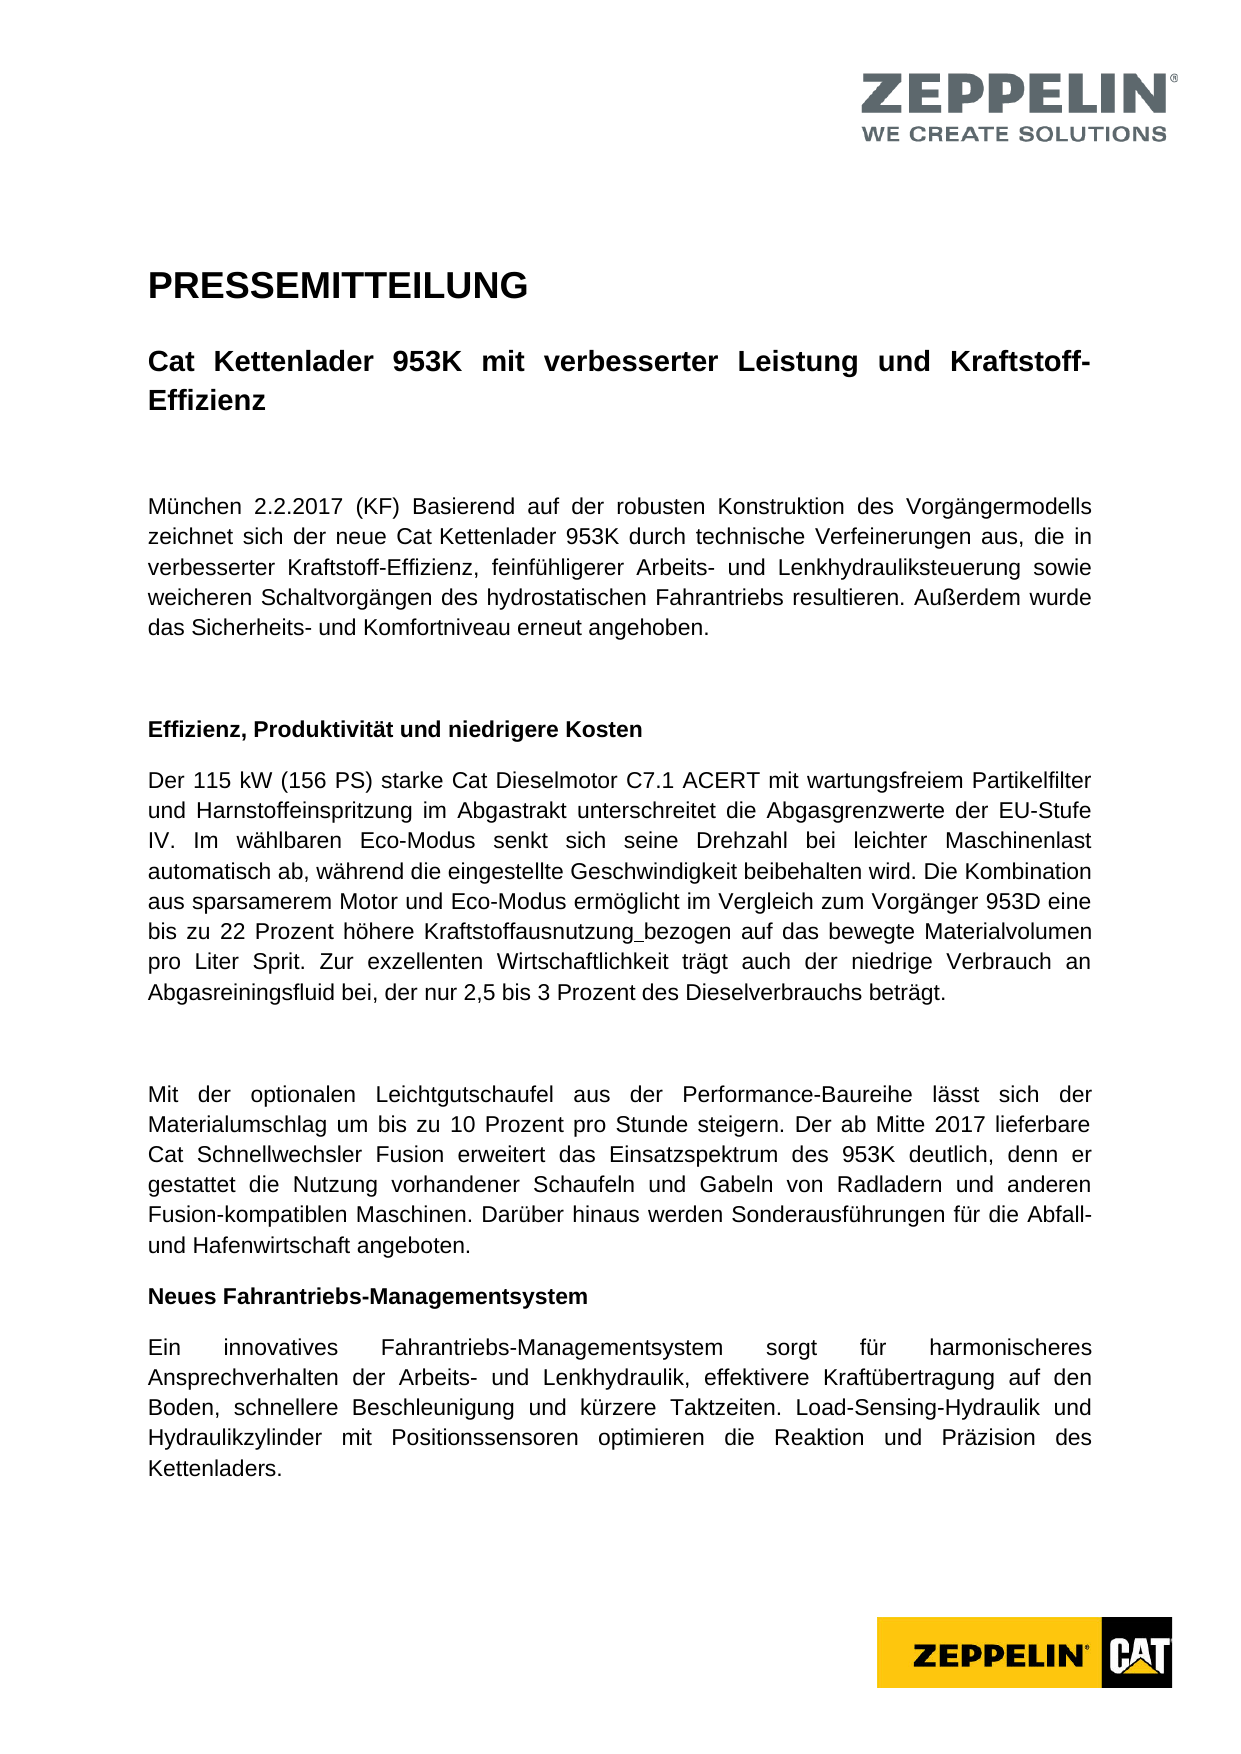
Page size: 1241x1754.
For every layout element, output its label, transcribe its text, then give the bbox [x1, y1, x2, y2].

text München 2.2.2017 (KF) Basierend auf der robusten Konstruktion des Vorgängermodells zeichnet sich der neue Cat Kettenlader 953K durch technische Verfeinerungen aus, die in verbesserter Kraftstoff-Effizienz, feinfühligerer Arbeits- und Lenkhydrauliksteuerung sowie weicheren Schaltvorgängen des hydrostatischen Fahrantriebs resultieren. Außerdem wurde das Sicherheits- und Komfortniveau erneut angehoben. [148, 493, 1092, 640]
picture [877, 1617, 1173, 1688]
text Der 115 kW (156 PS) starke Cat Dieselmotor C7.1 ACERT mit wartungsfreiem Partikelfilter und Harnstoffeinspritzung im Abgastrakt unterschreitet die Abgasgrenzwerte der EU-Stufe IV. Im wählbaren Eco-Modus senkt sich seine Drehzahl bei leichter Maschinenlast automatisch ab, während die eingestellte Geschwindigkeit beibehalten wird. Die Kombination aus sparsamerem Motor und Eco-Modus ermöglicht im Vergleich zum Vorgänger 953D eine bis zu 22 Prozent höhere Kraftstoffausnutzung bezogen auf das bewegte Materialvolumen pro Liter Sprit. Zur exzellenten Wirtschaftlichkeit trägt auch der niedrige Verbrauch an Abgasreiningsfluid bei, der nur 2,5 bis 3 Prozent des Dieselverbrauchs beträgt. [148, 767, 1092, 1005]
text Mit der optionalen Leichtgutschaufel aus der Performance-Baureihe lässt sich der Materialumschlag um bis zu 10 Prozent pro Stunde steigern. Der ab Mitte 2017 lieferbare Cat Schnellwechsler Fusion erweitert das Einsatzspektrum des 953K deutlich, denn er gestattet die Nutzung vorhandener Schaufeln und Gabeln von Radladern und anderen Fusion-kompatiblen Maschinen. Darüber hinaus werden Sonderausführungen für die Abfall- und Hafenwirtschaft angeboten. [148, 1081, 1092, 1258]
text Cat Kettenlader 953K mit verbesserter Leistung und Kraftstoff-Effizienz [148, 344, 1092, 416]
text PRESSEMITTEILUNG [148, 265, 1092, 307]
text Effizienz, Produktivität und niedrigere Kosten [148, 716, 1092, 742]
text Neues Fahrantriebs-Managementsystem [148, 1283, 1092, 1309]
picture [783, 0, 1241, 219]
text Ein innovatives Fahrantriebs-Managementsystem sorgt für harmonischeres Ansprechverhalten der Arbeits- und Lenkhydraulik, effektivere Kraftübertragung auf den Boden, schnellere Beschleunigung und kürzere Taktzeiten. Load-Sensing-Hydraulik und Hydraulikzylinder mit Positionssensoren optimieren die Reaktion und Präzision des Kettenladers. [148, 1334, 1092, 1481]
